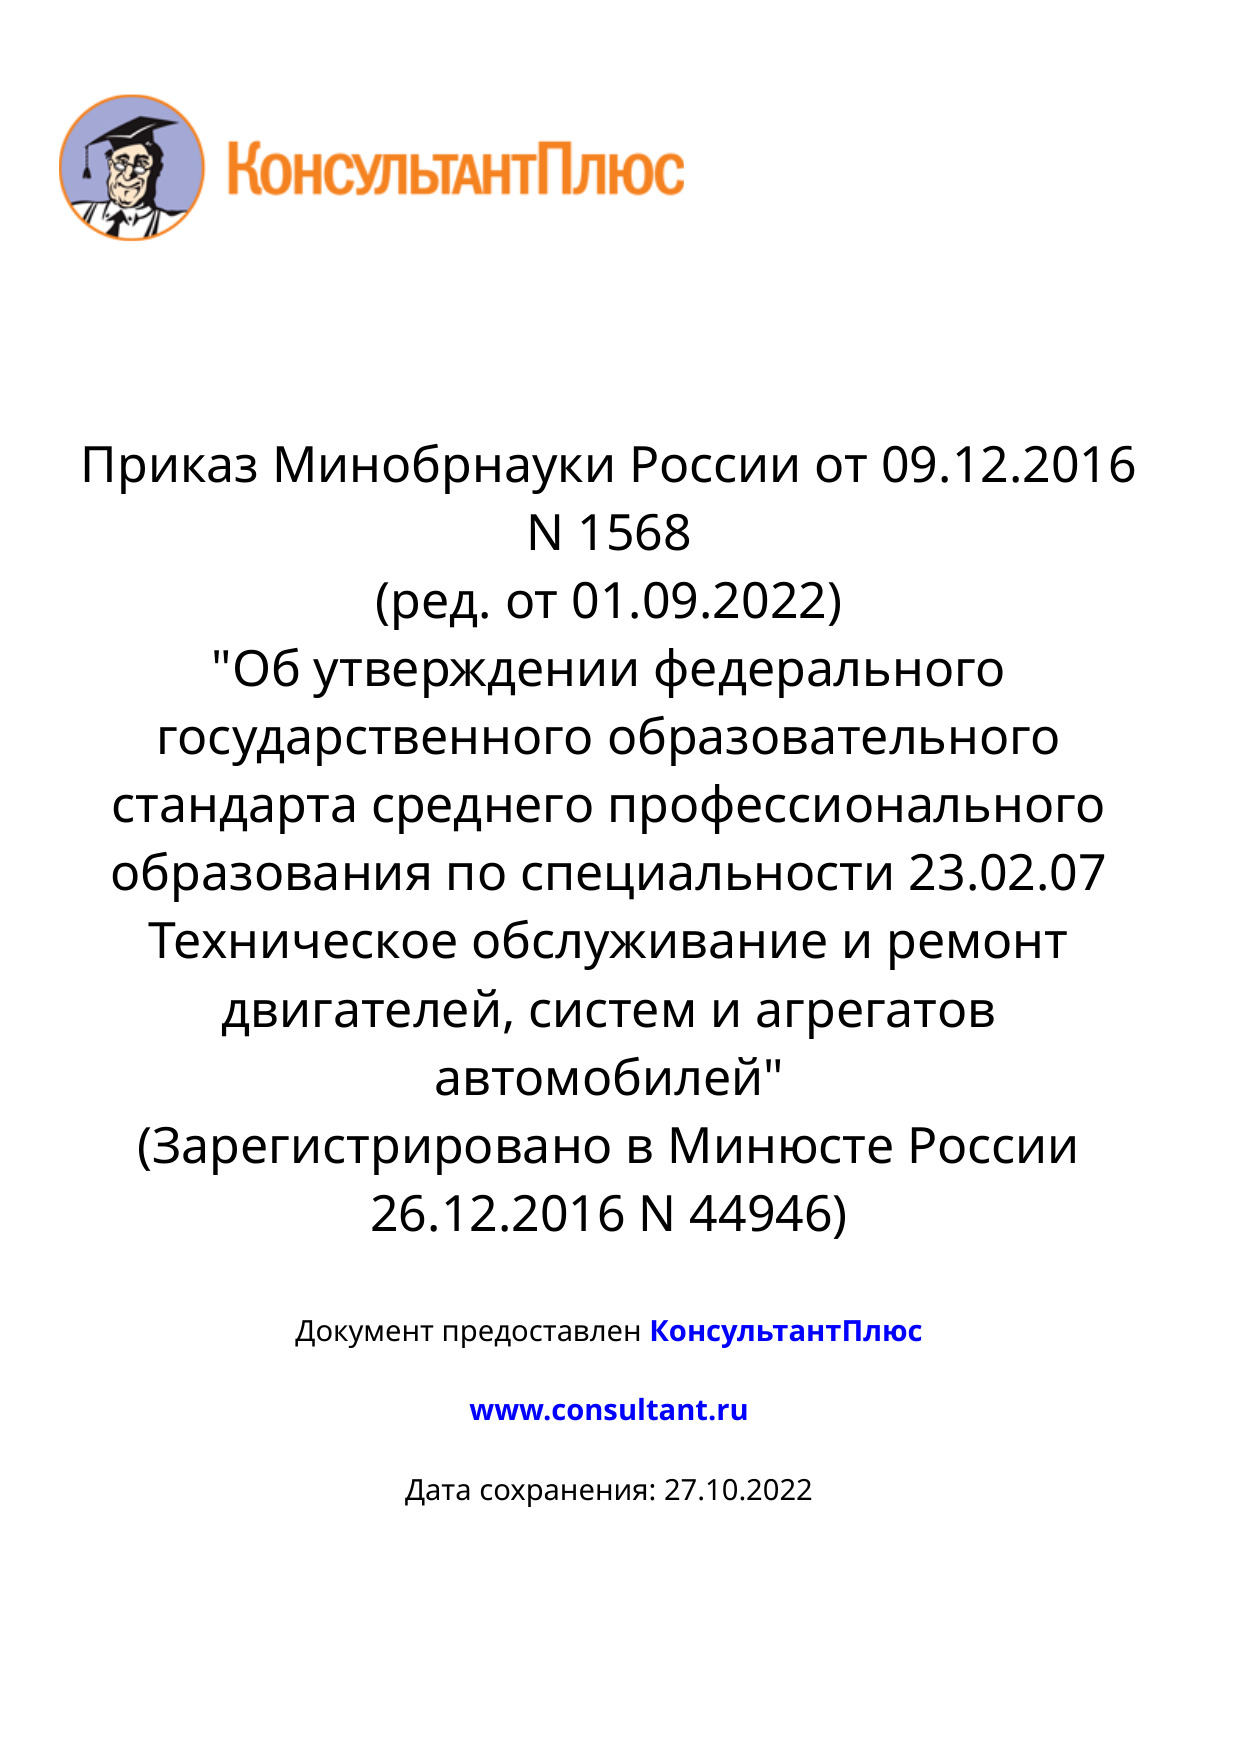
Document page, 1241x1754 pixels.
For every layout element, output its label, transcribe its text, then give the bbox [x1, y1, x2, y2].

picture [59, 93, 684, 243]
table_header [51, 88, 1167, 403]
table_cell Документ предоставлен КонсультантПлюс www.consultant.ru Дата сохранения: 27.10.2022 [51, 1272, 1167, 1587]
table_cell Приказ Минобрнауки России от 09.12.2016 N 1568 (ред. от 01.09.2022) "Об утверждении федерального государственного образовательного стандарта среднего профессионального образования по специальности 23.02.07 Техническое обслуживание и ремонт двигателей, систем и агрегатов автомобилей" (Зарегистрировано в Минюсте России 26.12.2016 N 44946) [51, 403, 1167, 1272]
